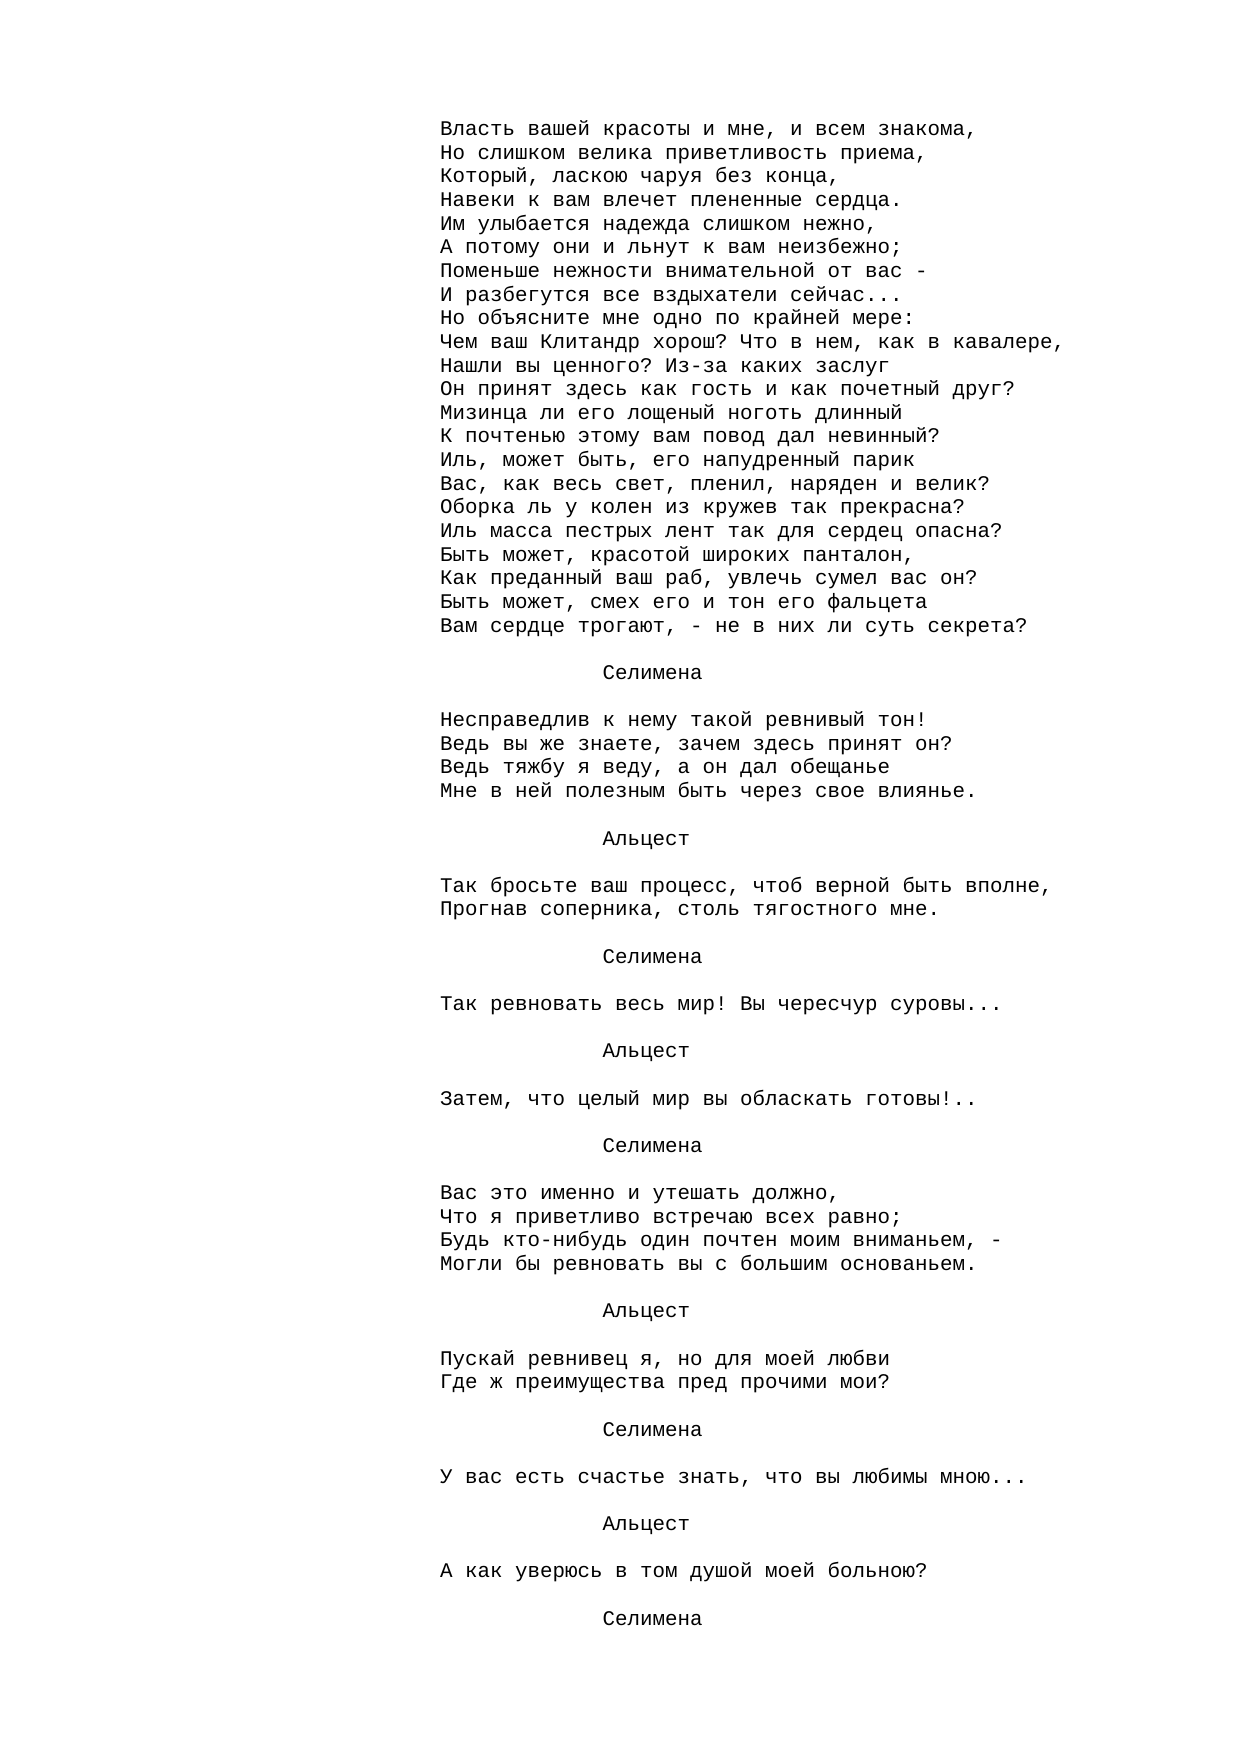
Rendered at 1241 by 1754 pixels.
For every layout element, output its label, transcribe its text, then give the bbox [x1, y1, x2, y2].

text Нашли вы ценного? Из-за каких заслуг [177, 354, 1152, 378]
text Иль масса пестрых лент так для сердец опасна? [177, 520, 1152, 544]
text Альцест [177, 1040, 1152, 1064]
text Пускай ревнивец я, но для моей любви [177, 1348, 1152, 1371]
text Альцест [177, 1300, 1152, 1324]
text А как уверюсь в том душой моей больною? [177, 1561, 1152, 1584]
text Альцест [177, 827, 1152, 851]
text Чем ваш Клитандр хорош? Что в нем, как в кавалере, [177, 331, 1152, 354]
text Где ж преимущества пред прочими мои? [177, 1371, 1152, 1395]
text Вас, как весь свет, пленил, наряден и велик? [177, 473, 1152, 496]
text Оборка ль у колен из кружев так прекрасна? [177, 496, 1152, 520]
text Он принят здесь как гость и как почетный друг? [177, 378, 1152, 402]
text Селимена [177, 1135, 1152, 1158]
text Поменьше нежности внимательной от вас - [177, 260, 1152, 284]
text Могли бы ревновать вы с большим основаньем. [177, 1253, 1152, 1277]
text Ведь тяжбу я веду, а он дал обещанье [177, 757, 1152, 780]
text Что я приветливо встречаю всех равно; [177, 1206, 1152, 1229]
text Так бросьте ваш процесс, чтоб верной быть вполне, [177, 875, 1152, 898]
text Альцест [177, 1513, 1152, 1537]
text Им улыбается надежда слишком нежно, [177, 213, 1152, 236]
text Мне в ней полезным быть через свое влиянье. [177, 780, 1152, 804]
text Но объясните мне одно по крайней мере: [177, 307, 1152, 331]
text Прогнав соперника, столь тягостного мне. [177, 898, 1152, 922]
text Который, ласкою чаруя без конца, [177, 165, 1152, 189]
text Так ревновать весь мир! Вы чересчур суровы... [177, 993, 1152, 1017]
text Ведь вы же знаете, зачем здесь принят он? [177, 733, 1152, 757]
text У вас есть счастье знать, что вы любимы мною... [177, 1466, 1152, 1489]
text Вам сердце трогают, - не в них ли суть секрета? [177, 615, 1152, 638]
text А потому они и льнут к вам неизбежно; [177, 236, 1152, 260]
text Иль, может быть, его напудренный парик [177, 449, 1152, 473]
text Несправедлив к нему такой ревнивый тон! [177, 709, 1152, 733]
text Селимена [177, 1608, 1152, 1631]
text Селимена [177, 946, 1152, 969]
text И разбегутся все вздыхатели сейчас... [177, 284, 1152, 307]
text Навеки к вам влечет плененные сердца. [177, 189, 1152, 213]
text К почтенью этому вам повод дал невинный? [177, 426, 1152, 449]
text Как преданный ваш раб, увлечь сумел вас он? [177, 567, 1152, 591]
text Мизинца ли его лощеный ноготь длинный [177, 402, 1152, 426]
text Вас это именно и утешать должно, [177, 1182, 1152, 1206]
text Но слишком велика приветливость приема, [177, 142, 1152, 165]
text Селимена [177, 1419, 1152, 1442]
text Селимена [177, 662, 1152, 686]
text Затем, что целый мир вы обласкать готовы!.. [177, 1088, 1152, 1111]
text Будь кто-нибудь один почтен моим вниманьем, - [177, 1229, 1152, 1253]
text Быть может, смех его и тон его фальцета [177, 591, 1152, 615]
text Власть вашей красоты и мне, и всем знакома, [177, 118, 1152, 142]
text Быть может, красотой широких панталон, [177, 544, 1152, 567]
